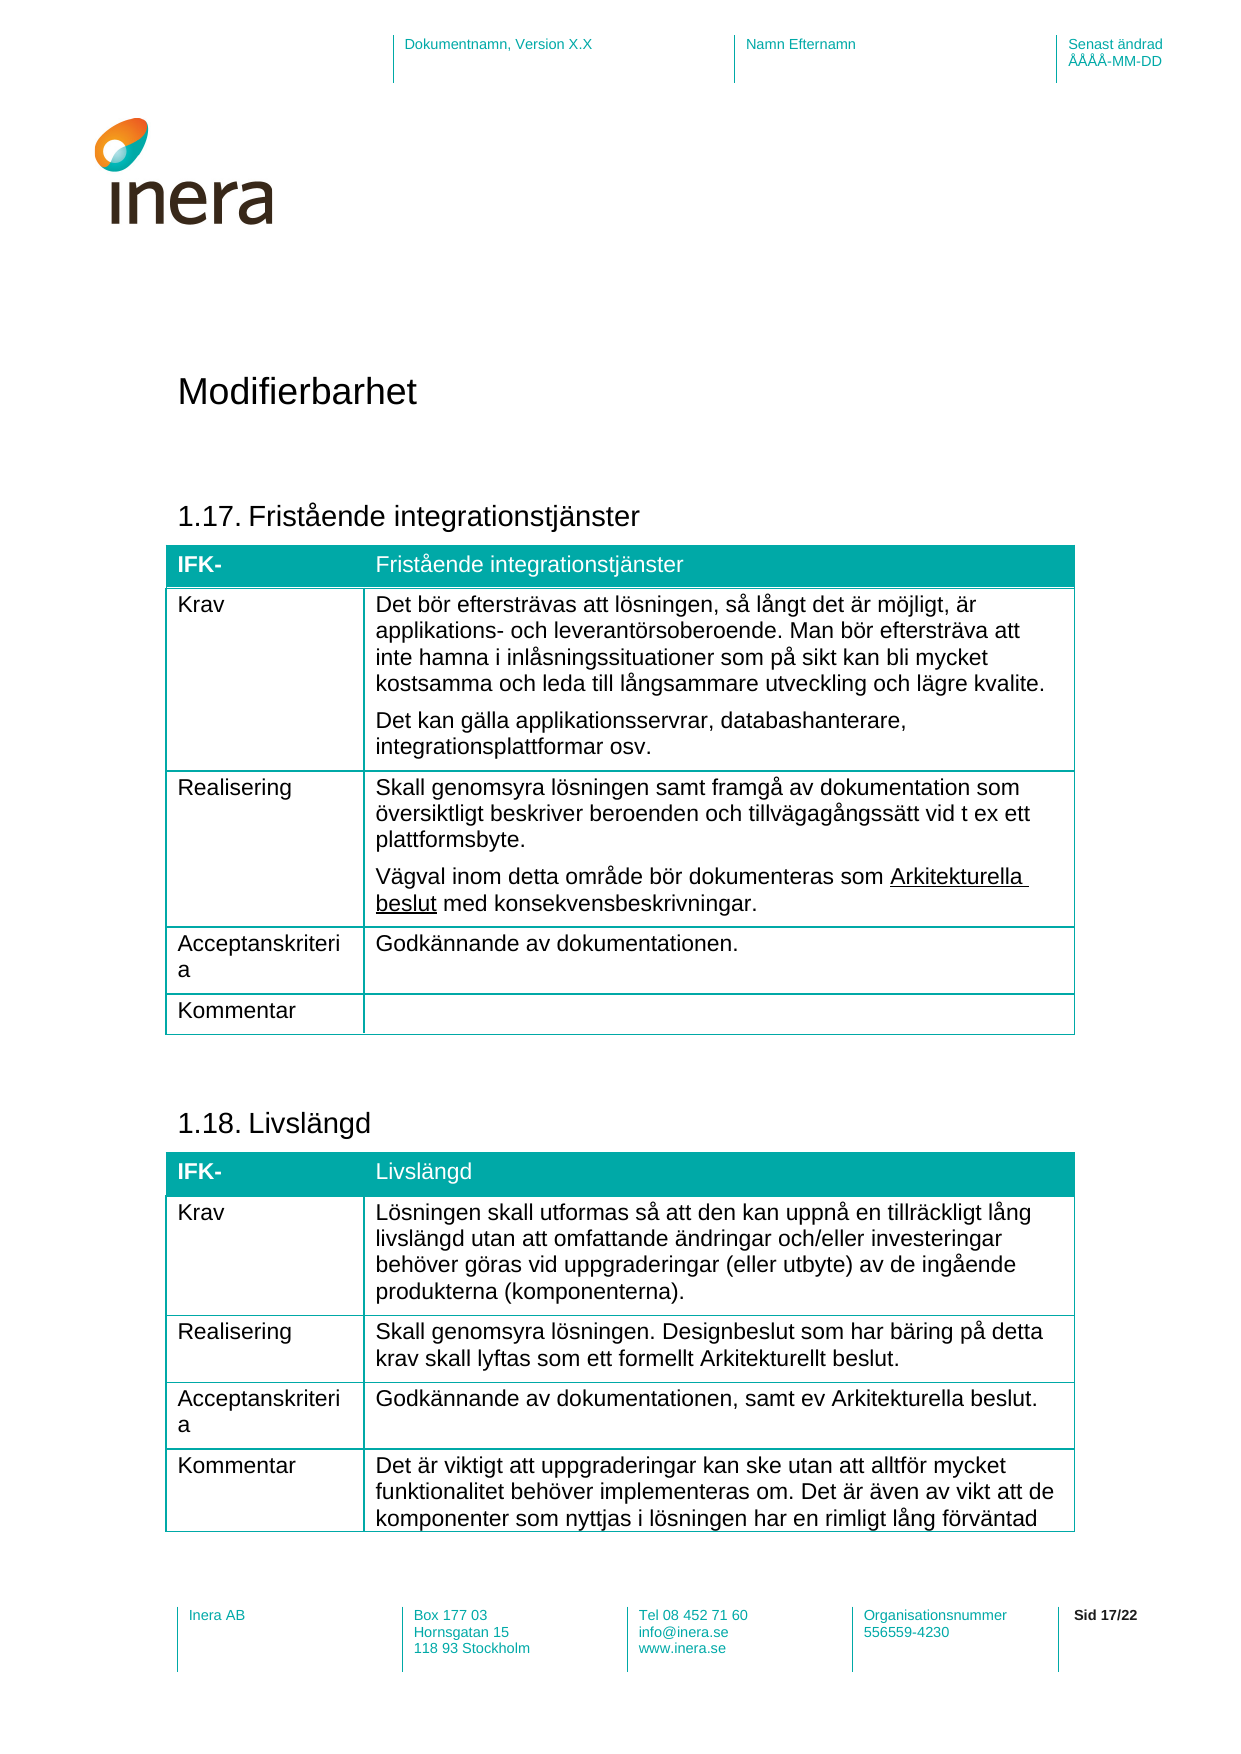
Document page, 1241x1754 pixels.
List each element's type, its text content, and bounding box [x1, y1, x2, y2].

table_cell Realisering [167, 1316, 363, 1381]
table_cell Kommentar [167, 1450, 363, 1531]
picture [94, 118, 273, 225]
table_header IFK- [167, 546, 364, 587]
table_cell Godkännande av dokumentationen, samt ev Arkitekturella beslut. [365, 1383, 1074, 1448]
text Fristående integrationstjänster [177, 498, 1063, 532]
table_cell Acceptanskriteria [167, 928, 363, 993]
subtitle Modifierbarhet [177, 369, 1063, 413]
table_cell Skall genomsyra lösningen samt framgå av dokumentation som översiktligt beskriver beroenden och tillvägagångssätt vid t ex ett plattformsbyte. Vägval inom detta område bör dokumenteras som Arkitekturella beslut med konsekvensbeskrivningar. [365, 772, 1074, 926]
table_cell Krav [167, 1197, 363, 1314]
table_cell Lösningen skall utformas så att den kan uppnå en tillräckligt lång livslängd utan att omfattande ändringar och/eller investeringar behöver göras vid uppgraderingar (eller utbyte) av de ingående produkterna (komponenterna). [365, 1197, 1074, 1314]
table_header Livslängd [364, 1153, 1074, 1195]
table_cell Godkännande av dokumentationen. [365, 928, 1074, 993]
table_cell Acceptanskriteria [167, 1383, 363, 1448]
table_cell Kommentar [167, 995, 363, 1033]
table_cell Det bör eftersträvas att lösningen, så långt det är möjligt, är applikations- och leverantörsoberoende. Man bör eftersträva att inte hamna i inlåsningssituationer som på sikt kan bli mycket kostsamma och leda till långsammare utveckling och lägre kvalite. Det kan gälla applikationsservrar, databashanterare, integrationsplattformar osv. [365, 589, 1074, 770]
table_cell Skall genomsyra lösningen. Designbeslut som har bäring på detta krav skall lyftas som ett formellt Arkitekturellt beslut. [365, 1316, 1074, 1381]
text Livslängd [177, 1106, 1063, 1140]
table_cell [365, 995, 1074, 1033]
table_cell Realisering [167, 772, 363, 926]
table_cell Krav [167, 589, 363, 770]
table_header IFK- [167, 1153, 364, 1195]
table_header Fristående integrationstjänster [364, 546, 1074, 587]
